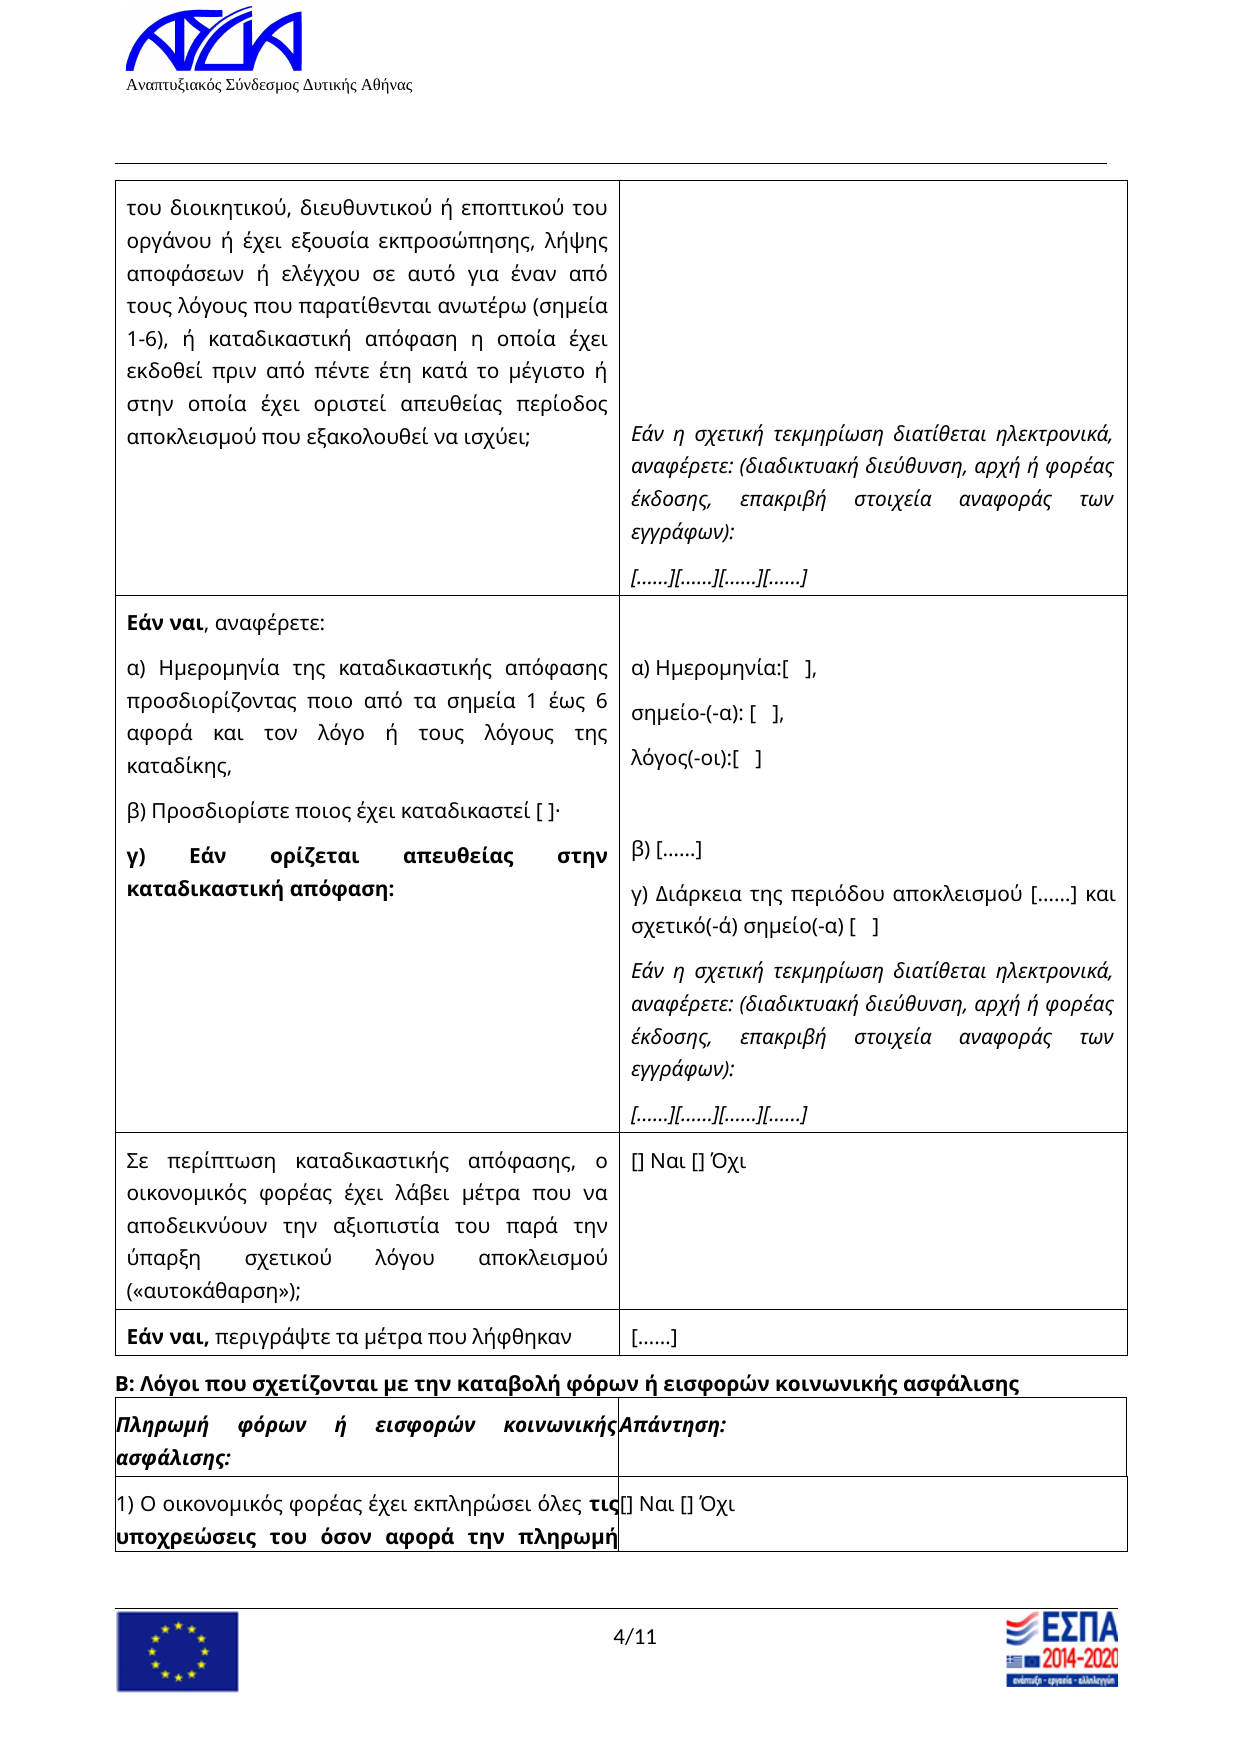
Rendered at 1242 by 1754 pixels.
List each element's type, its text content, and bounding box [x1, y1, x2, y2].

table_header Απάντηση: [619, 1398, 1126, 1476]
table_cell [……] [620, 1310, 1127, 1355]
text Β: Λόγοι που σχετίζονται με την καταβολή φόρων ή εισφορών κοινωνικής ασφάλισης [114, 1369, 1127, 1397]
table_cell α) Ημερομηνία:[ ], σημείο-(-α): [ ], λόγος(-οι):[ ] β) [……] γ) Διάρκεια της περιόδου αποκλεισμού [……] και σχετικό(-ά) σημείο(-α) [ ] Εάν η σχετική τεκμηρίωση διατίθεται ηλεκτρονικά, αναφέρετε: (διαδικτυακή διεύθυνση, αρχή ή φορέας έκδοσης, επακριβή στοιχεία αναφοράς των εγγράφων): [……][……][……][……] [620, 596, 1127, 1132]
table_cell Εάν ναι, περιγράψτε τα μέτρα που λήφθηκαν [116, 1310, 619, 1355]
picture [125, 6, 302, 71]
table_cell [116, 181, 619, 595]
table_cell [116, 1477, 618, 1551]
table_cell Σε περίπτωση καταδικαστικής απόφασης, ο οικονομικός φορέας έχει λάβει μέτρα που να αποδεικνύουν την αξιοπιστία του παρά την ύπαρξη σχετικού λόγου αποκλεισμού («αυτοκάθαρση»); [116, 1133, 619, 1309]
table_cell [] Ναι [] Όχι [620, 1133, 1127, 1309]
table_header Πληρωμή φόρων ή εισφορών κοινωνικής ασφάλισης: [116, 1398, 618, 1476]
table_cell [] Ναι [] Όχι [619, 1477, 1127, 1551]
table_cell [620, 181, 1127, 595]
table_cell Εάν ναι, αναφέρετε: α) Ημερομηνία της καταδικαστικής απόφασης προσδιορίζοντας ποιο από τα σημεία 1 έως 6 αφορά και τον λόγο ή τους λόγους της καταδίκης, β) Προσδιορίστε ποιος έχει καταδικαστεί [ ]· γ) Εάν ορίζεται απευθείας στην καταδικαστική απόφαση: [116, 596, 619, 1132]
